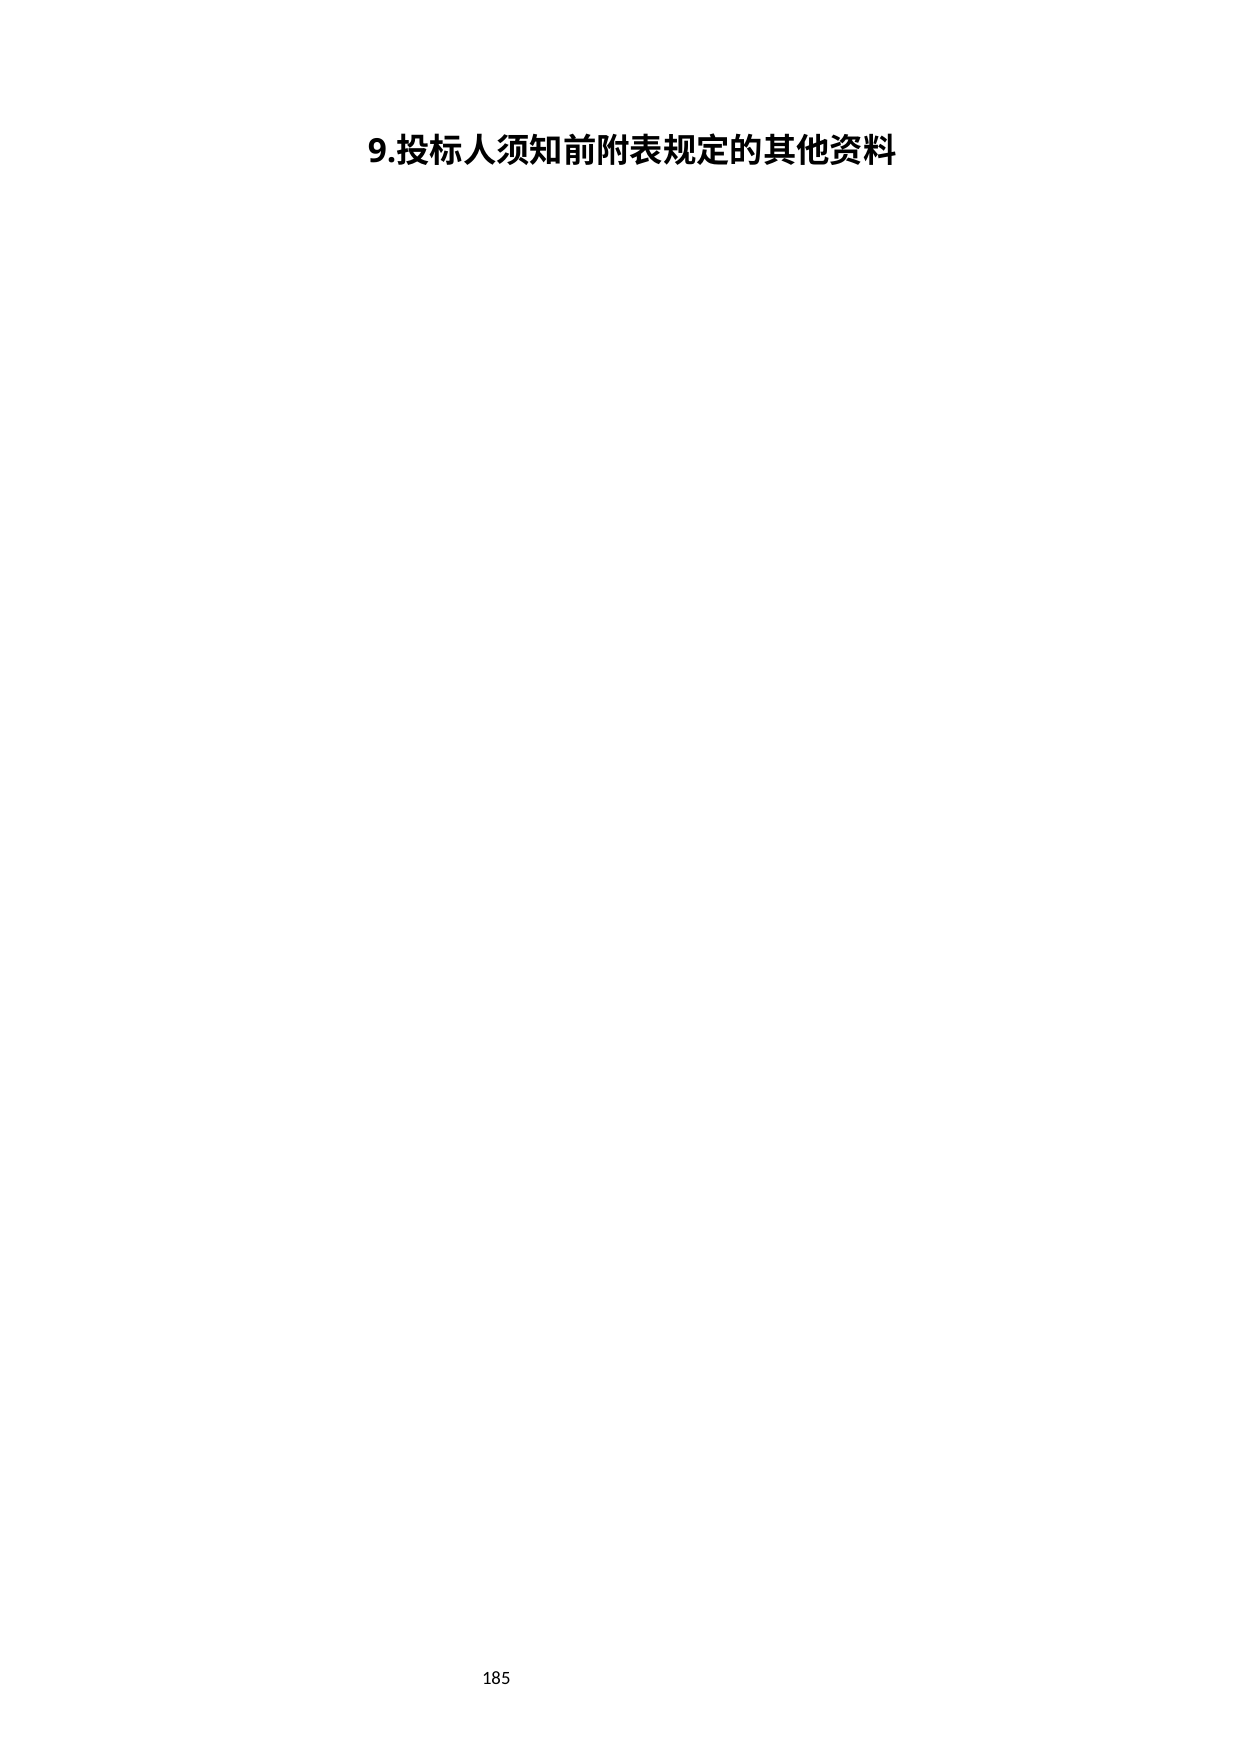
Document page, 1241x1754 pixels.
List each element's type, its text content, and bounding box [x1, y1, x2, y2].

text 9.投标人须知前附表规定的其他资料 [148, 124, 1116, 172]
